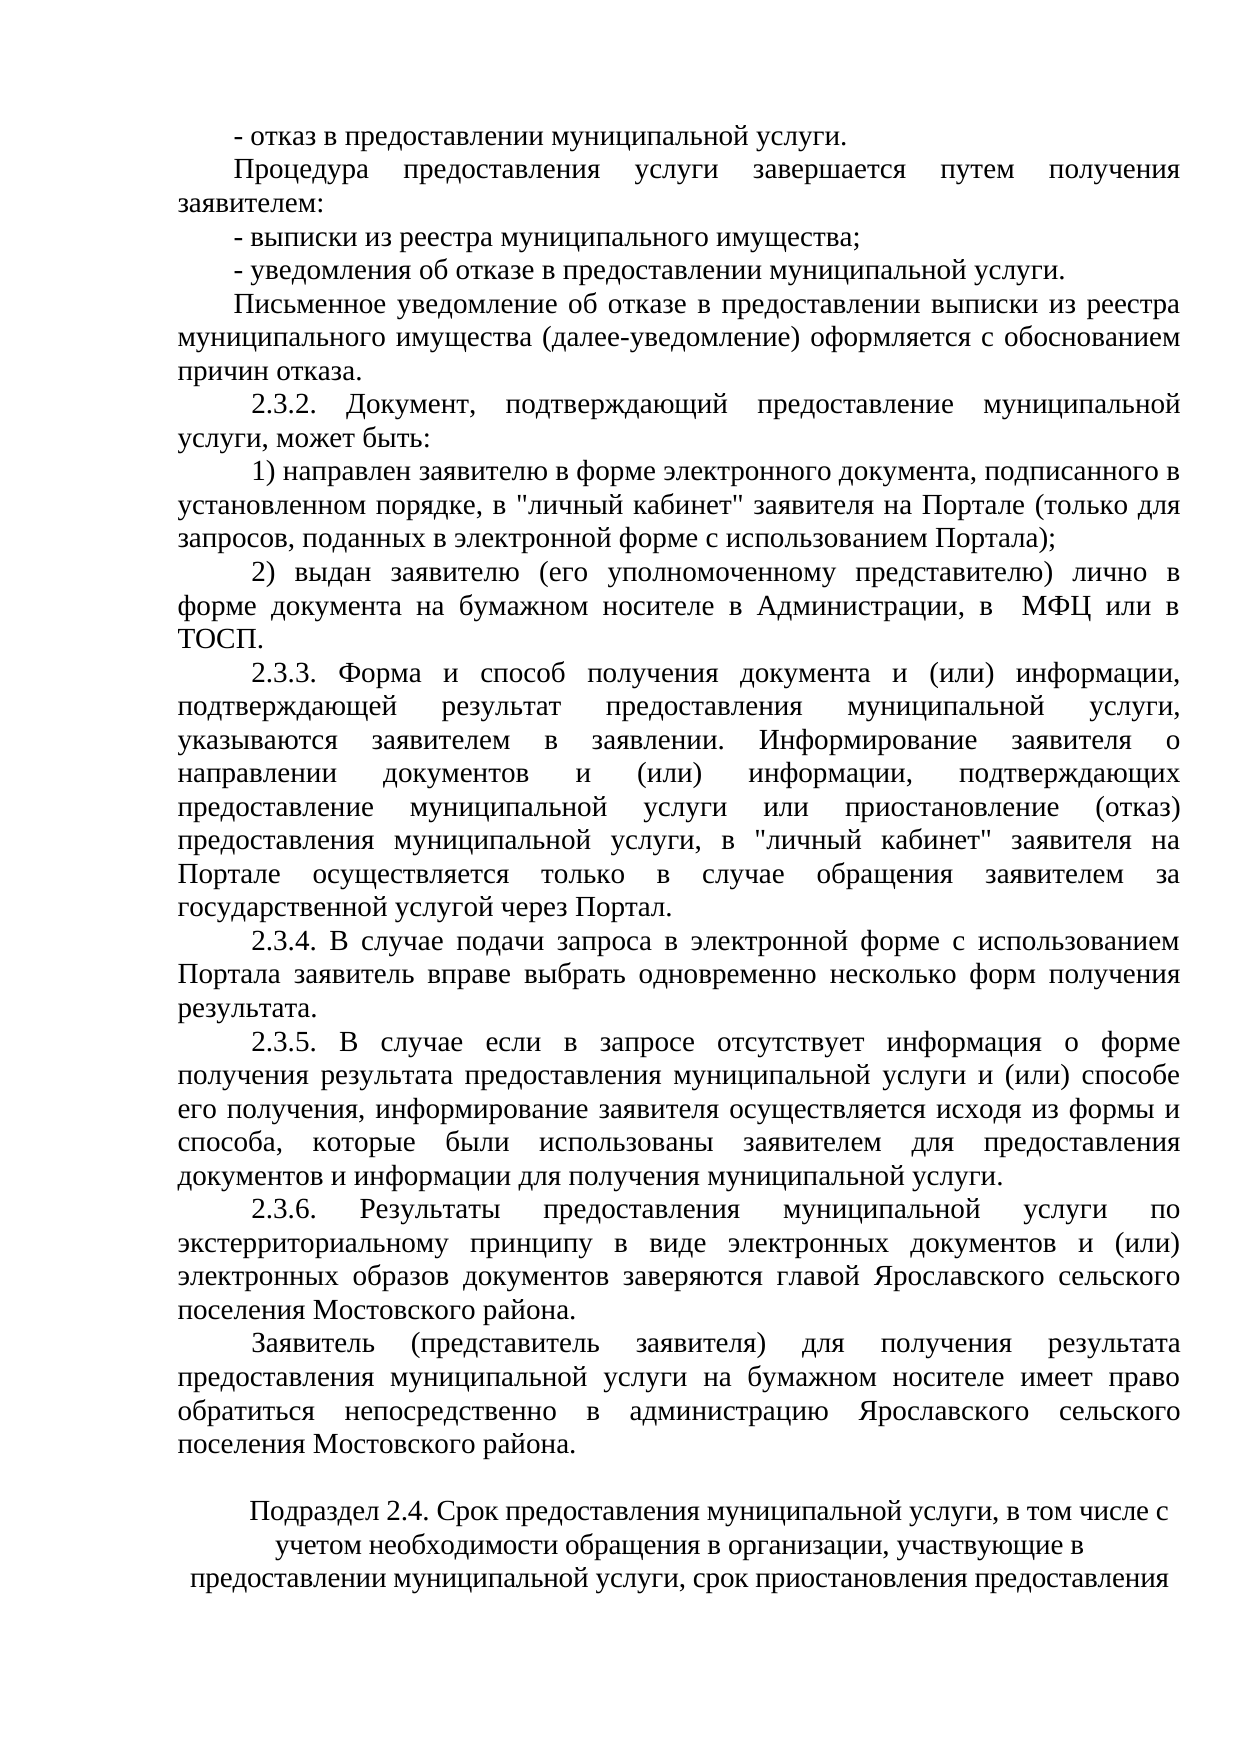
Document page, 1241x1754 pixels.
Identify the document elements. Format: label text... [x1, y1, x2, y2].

text 2.3.3. Форма и способ получения документа и (или) информации, подтверждающей результат предоставления муниципальной услуги, указываются заявителем в заявлении. Информирование заявителя о направлении документов и (или) информации, подтверждающих предоставление муниципальной услуги или приостановление (отказ) предоставления муниципальной услуги, в "личный кабинет" заявителя на Портале осуществляется только в случае обращения заявителем за государственной услугой через Портал. [177, 655, 1181, 923]
text 2) выдан заявителю (его уполномоченному представителю) лично в форме документа на бумажном носителе в Администрации, в МФЦ или в ТОСП. [177, 554, 1181, 655]
text - отказ в предоставлении муниципальной услуги. [177, 118, 1181, 152]
text 2.3.6. Результаты предоставления муниципальной услуги по экстерриториальному принципу в виде электронных документов и (или) электронных образов документов заверяются главой Ярославского сельского поселения Мостовского района. [177, 1191, 1181, 1326]
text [177, 1493, 1181, 1594]
text 2.3.4. В случае подачи запроса в электронной форме с использованием Портала заявитель вправе выбрать одновременно несколько форм получения результата. [177, 923, 1181, 1024]
text - выписки из реестра муниципального имущества; [177, 219, 1181, 252]
text Заявитель (представитель заявителя) для получения результата предоставления муниципальной услуги на бумажном носителе имеет право обратиться непосредственно в администрацию Ярославского сельского поселения Мостовского района. [177, 1326, 1181, 1460]
text 2.3.5. В случае если в запросе отсутствует информация о форме получения результата предоставления муниципальной услуги и (или) способе его получения, информирование заявителя осуществляется исходя из формы и способа, которые были использованы заявителем для предоставления документов и информации для получения муниципальной услуги. [177, 1024, 1181, 1191]
text 1) направлен заявителю в форме электронного документа, подписанного в установленном порядке, в "личный кабинет" заявителя на Портале (только для запросов, поданных в электронной форме с использованием Портала); [177, 453, 1181, 554]
text - уведомления об отказе в предоставлении муниципальной услуги. [177, 252, 1181, 286]
text 2.3.2. Документ, подтверждающий предоставление муниципальной услуги, может быть: [177, 386, 1181, 453]
text Письменное уведомление об отказе в предоставлении выписки из реестра муниципального имущества (далее-уведомление) оформляется с обоснованием причин отказа. [177, 286, 1181, 386]
text Процедура предоставления услуги завершается путем получения заявителем: [177, 152, 1181, 219]
